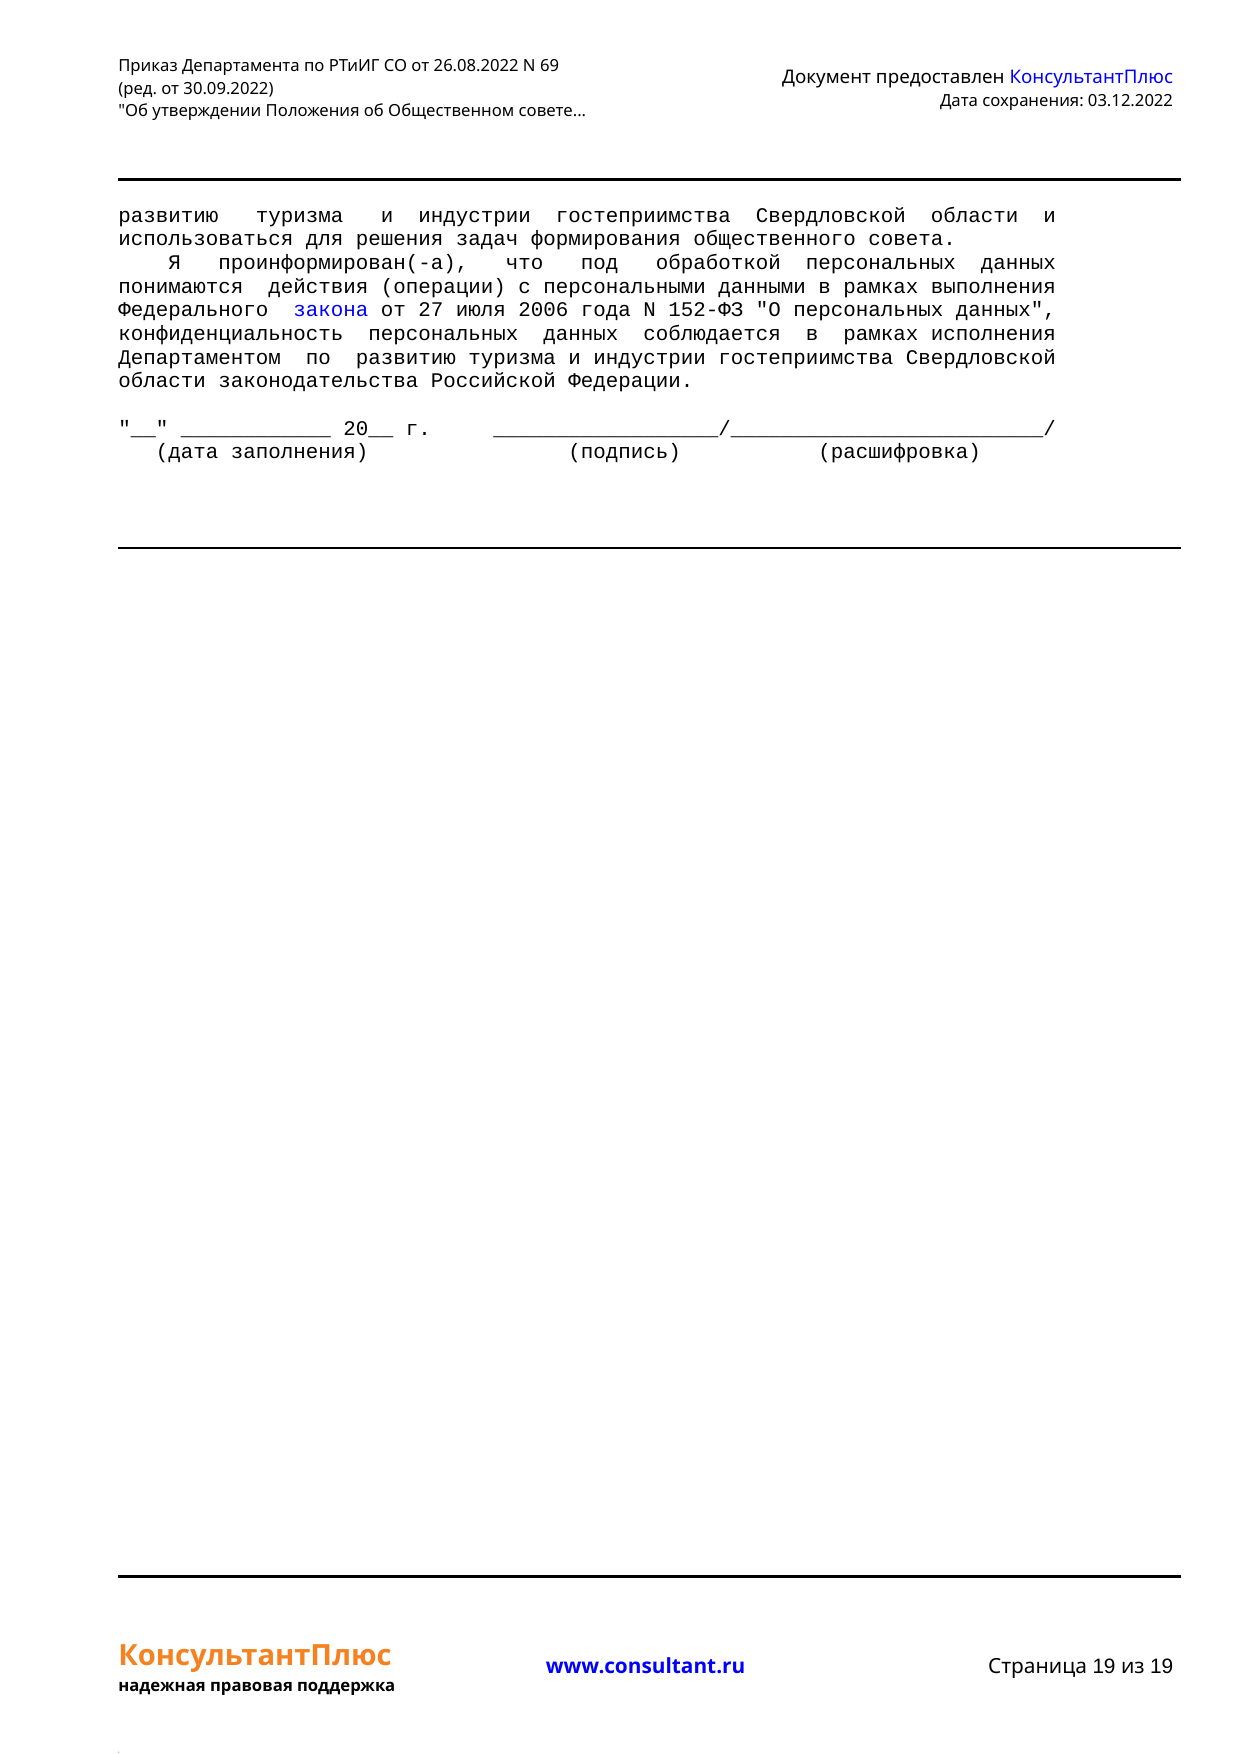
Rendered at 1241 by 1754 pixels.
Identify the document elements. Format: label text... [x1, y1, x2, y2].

text Департаментом по развитию туризма и индустрии гостеприимства Свердловской [118, 347, 1181, 370]
text (дата заполнения) (подпись) (расшифровка) [118, 441, 1181, 465]
text "__" ____________ 20__ г. __________________/_________________________/ [118, 418, 1181, 441]
text понимаются действия (операции) с персональными данными в рамках выполнения [118, 276, 1181, 299]
text Я проинформирован(-а), что под обработкой персональных данных [118, 252, 1181, 276]
text Федерального закона от 27 июля 2006 года N 152-ФЗ "О персональных данных", [118, 299, 1181, 323]
text развитию туризма и индустрии гостеприимства Свердловской области и [118, 205, 1181, 228]
text конфиденциальность персональных данных соблюдается в рамках исполнения [118, 323, 1181, 347]
text области законодательства Российской Федерации. [118, 370, 1181, 394]
text использоваться для решения задач формирования общественного совета. [118, 228, 1181, 252]
